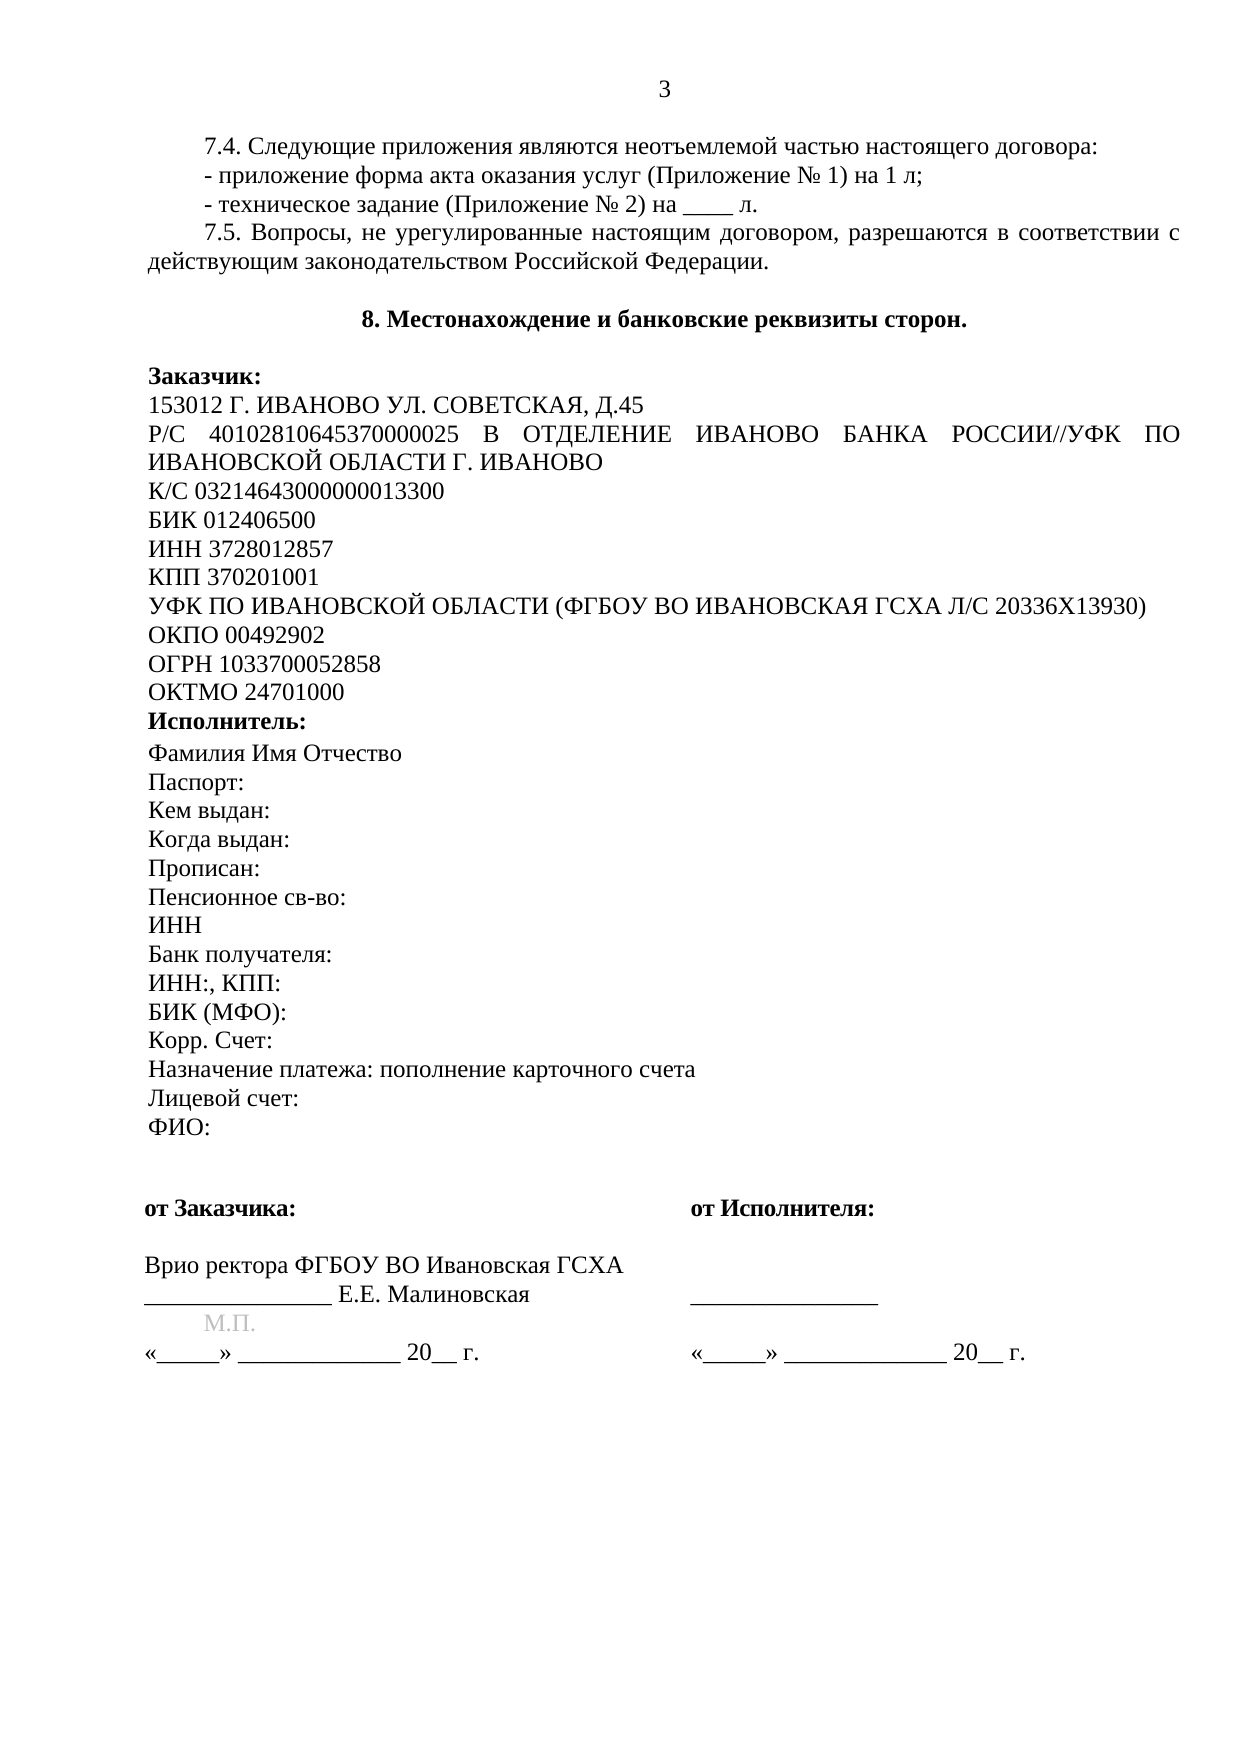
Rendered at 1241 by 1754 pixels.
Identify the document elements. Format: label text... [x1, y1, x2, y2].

text КПП 370201001 [148, 562, 1181, 591]
table_cell Врио ректора ФГБОУ ВО Ивановская ГСХА _______________ Е.Е. Малиновская М.П. «_____» _____________ 20__ г. [133, 1222, 679, 1366]
text ИНН:, КПП: [148, 968, 1181, 997]
text Прописан: [148, 853, 1181, 882]
text Пенсионное св-во: [148, 882, 1181, 910]
text УФК ПО ИВАНОВСКОЙ ОБЛАСТИ (ФГБОУ ВО ИВАНОВСКАЯ ГСХА Л/С 20336X13930) [148, 591, 1181, 620]
text Лицевой счет: [148, 1083, 1181, 1112]
text БИК 012406500 [148, 505, 1181, 534]
text Фамилия Имя Отчество [148, 738, 1181, 767]
table_header от Исполнителя: [679, 1193, 1171, 1222]
text БИК (МФО): [148, 997, 1181, 1025]
text Банк получателя: [148, 939, 1181, 968]
text Корр. Счет: [148, 1025, 1181, 1054]
text 7.4. Следующие приложения являются неотъемлемой частью настоящего договора: [148, 131, 1181, 160]
table_header от Заказчика: [133, 1193, 679, 1222]
text Когда выдан: [148, 824, 1181, 853]
text - техническое задание (Приложение № 2) на ____ л. [148, 189, 1181, 217]
text ИНН 3728012857 [148, 534, 1181, 562]
text 8. Местонахождение и банковские реквизиты сторон. [148, 304, 1181, 332]
text К/С 03214643000000013300 [148, 476, 1181, 505]
text ОГРН 1033700052858 [148, 649, 1181, 677]
text ОКТМО 24701000 [148, 677, 1181, 706]
text Р/С 40102810645370000025 В ОТДЕЛЕНИЕ ИВАНОВО БАНКА РОССИИ//УФК ПО ИВАНОВСКОЙ ОБЛАСТИ Г. ИВАНОВО [148, 419, 1181, 476]
text ФИО: [148, 1112, 1181, 1140]
text 153012 Г. ИВАНОВО УЛ. СОВЕТСКАЯ, Д.45 [148, 390, 1181, 419]
text Назначение платежа: пополнение карточного счета [148, 1054, 1181, 1083]
table_cell _______________ «_____» _____________ 20__ г. [679, 1222, 1171, 1366]
text Заказчик: [148, 361, 1181, 390]
text 7.5. Вопросы, не урегулированные настоящим договором, разрешаются в соответствии с действующим законодательством Российской Федерации. [148, 217, 1181, 275]
subtitle Исполнитель: [148, 706, 1187, 735]
text ИНН [148, 910, 1181, 939]
text Паспорт: [148, 767, 1181, 795]
text ОКПО 00492902 [148, 620, 1181, 649]
text Кем выдан: [148, 795, 1181, 824]
text - приложение форма акта оказания услуг (Приложение № 1) на 1 л; [148, 160, 1181, 189]
